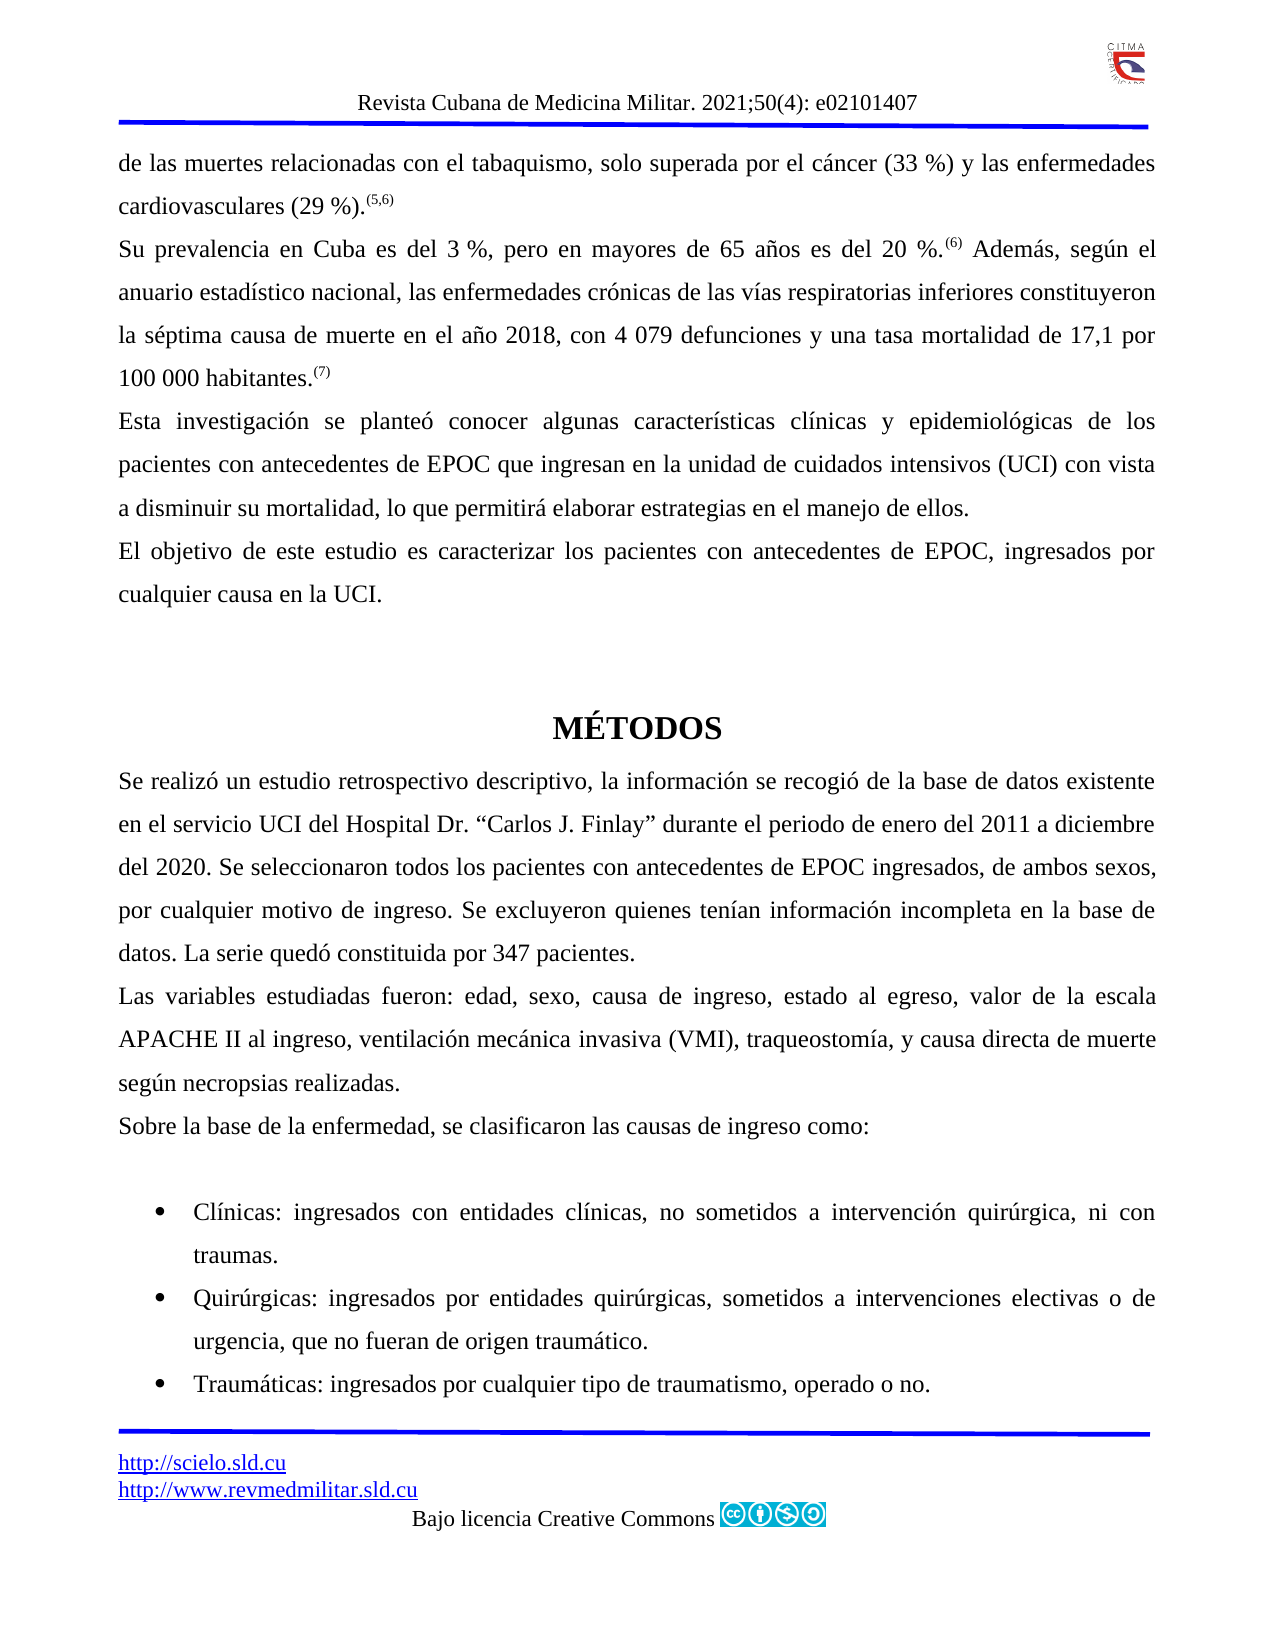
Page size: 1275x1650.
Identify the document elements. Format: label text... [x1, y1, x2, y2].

list Clínicas: ingresados con entidades clínicas, no sometidos a intervención quirúrgica, ni con traumas. [156, 1197, 1157, 1269]
picture [720, 1502, 826, 1527]
text Las variables estudiadas fueron: edad, sexo, causa de ingreso, estado al egreso, valor de la escala APACHE II al ingreso, ventilación mecánica invasiva (VMI), traqueostomía, y causa directa de muerte según necropsias realizadas. [118, 981, 1157, 1096]
text MÉTODOS [118, 708, 1157, 747]
text Se realizó un estudio retrospectivo descriptivo, la información se recogió de la base de datos existente en el servicio UCI del Hospital Dr. “Carlos J. Finlay” durante el periodo de enero del 2011 a diciembre del 2020. Se seleccionaron todos los pacientes con antecedentes de EPOC ingresados, de ambos sexos, por cualquier motivo de ingreso. Se excluyeron quienes tenían información incompleta en la base de datos. La serie quedó constituida por 347 pacientes. [118, 766, 1157, 967]
text Sobre la base de la enfermedad, se clasificaron las causas de ingreso como: [118, 1111, 1157, 1139]
picture [1107, 43, 1145, 84]
text Esta investigación se planteó conocer algunas características clínicas y epidemiológicas de los pacientes con antecedentes de EPOC que ingresan en la unidad de cuidados intensivos (UCI) con vista a disminuir su mortalidad, lo que permitirá elaborar estrategias en el manejo de ellos. [118, 406, 1157, 521]
text Su prevalencia en Cuba es del 3 %, pero en mayores de 65 años es del 20 %.(6) Además, según el anuario estadístico nacional, las enfermedades crónicas de las vías respiratorias inferiores constituyeron la séptima causa de muerte en el año 2018, con 4 079 defunciones y una tasa mortalidad de 17,1 por 100 000 habitantes.(7) [118, 234, 1157, 392]
list Traumáticas: ingresados por cualquier tipo de traumatismo, operado o no. [156, 1369, 1157, 1398]
text El objetivo de este estudio es caracterizar los pacientes con antecedentes de EPOC, ingresados por cualquier causa en la UCI. [118, 536, 1157, 608]
list Quirúrgicas: ingresados por entidades quirúrgicas, sometidos a intervenciones electivas o de urgencia, que no fueran de origen traumático. [156, 1283, 1157, 1355]
